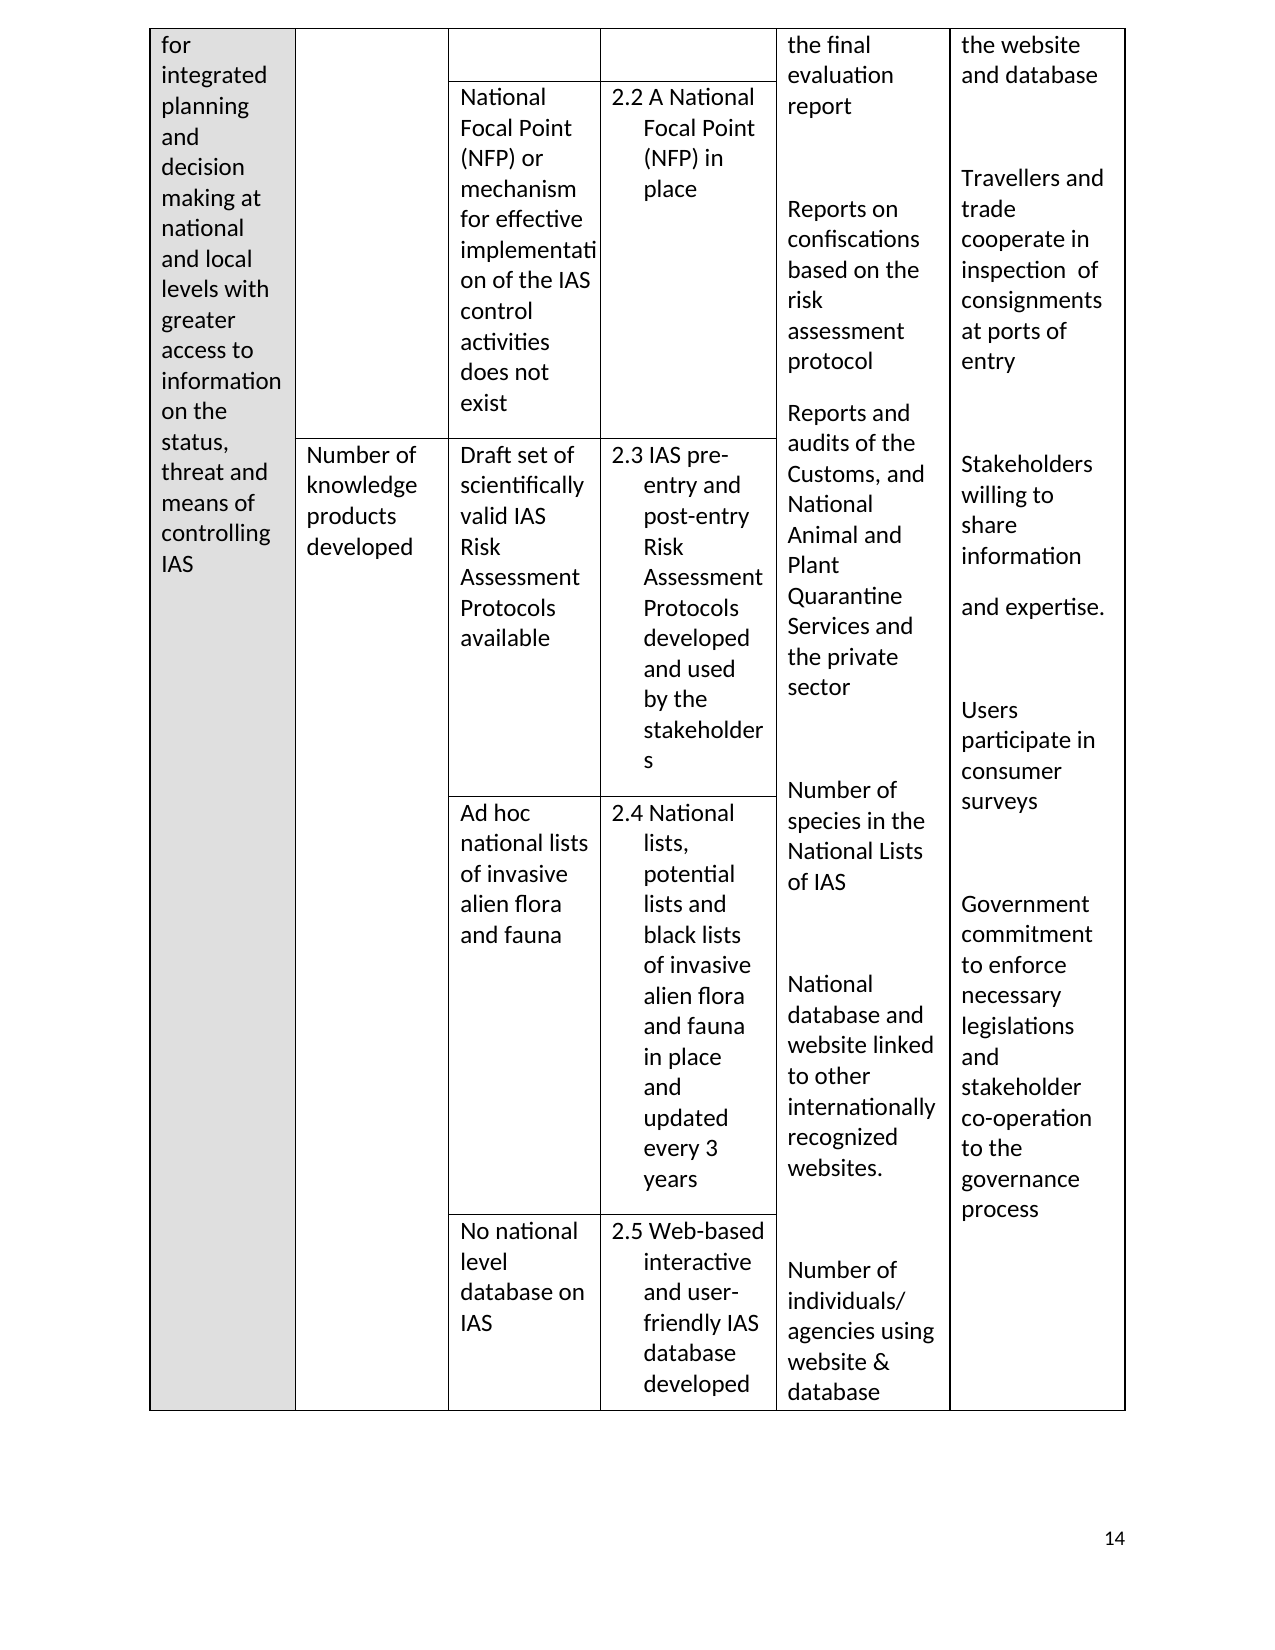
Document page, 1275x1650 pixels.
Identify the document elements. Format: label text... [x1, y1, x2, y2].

table_cell 2.2 A National Focal Point (NFP) in place [601, 82, 776, 438]
table_cell Draft set of scientifically valid IAS Risk Assessment Protocols available [449, 439, 600, 796]
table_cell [951, 29, 1124, 1410]
table_cell Ad hoc national lists of invasive alien flora and fauna [449, 797, 600, 1214]
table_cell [601, 29, 776, 81]
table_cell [151, 29, 295, 1410]
table_cell 2.4 National lists, potential lists and black lists of invasive alien flora and fauna in place and updated every 3 years [601, 797, 776, 1214]
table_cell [777, 29, 949, 1410]
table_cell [449, 29, 600, 81]
table_cell 2.3 IAS pre-entry and post-entry Risk Assessment Protocols developed and used by the stakeholders [601, 439, 776, 796]
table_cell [449, 1215, 600, 1410]
table_cell Number of knowledge products developed [296, 439, 448, 1410]
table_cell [601, 1215, 776, 1410]
table_cell National Focal Point (NFP) or mechanism for effective implementation of the IAS control activities does not exist [449, 82, 600, 438]
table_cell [296, 29, 448, 438]
